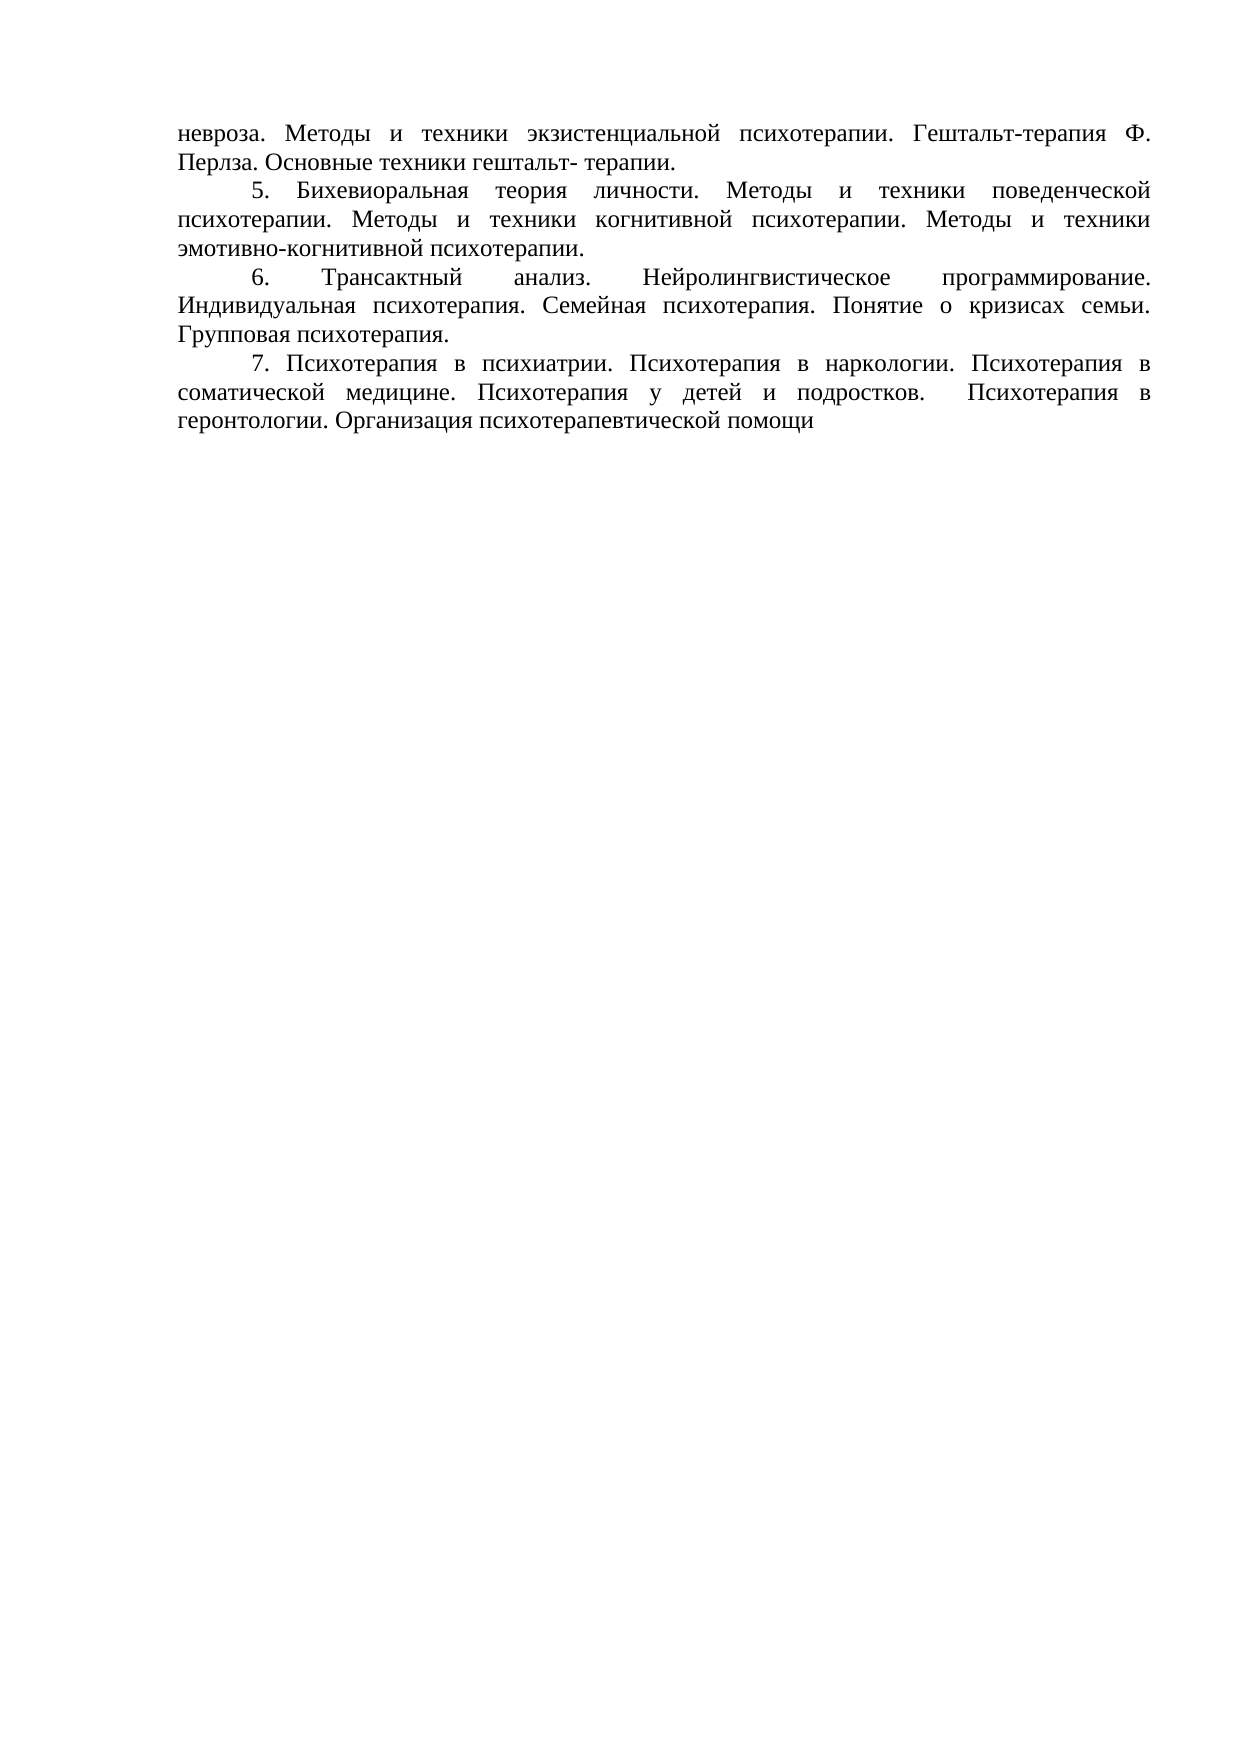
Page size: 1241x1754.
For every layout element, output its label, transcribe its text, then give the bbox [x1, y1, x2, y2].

text 7. Психотерапия в психиатрии. Психотерапия в наркологии. Психотерапия в соматической медицине. Психотерапия у детей и подростков. Психотерапия в геронтологии. Организация психотерапевтической помощи [177, 348, 1152, 434]
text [177, 118, 1152, 176]
text 6. Трансактный анализ. Нейролингвистическое программирование. Индивидуальная психотерапия. Семейная психотерапия. Понятие о кризисах семьи. Групповая психотерапия. [177, 262, 1152, 348]
text 5. Бихевиоральная теория личности. Методы и техники поведенческой психотерапии. Методы и техники когнитивной психотерапии. Методы и техники эмотивно-когнитивной психотерапии. [177, 176, 1152, 262]
